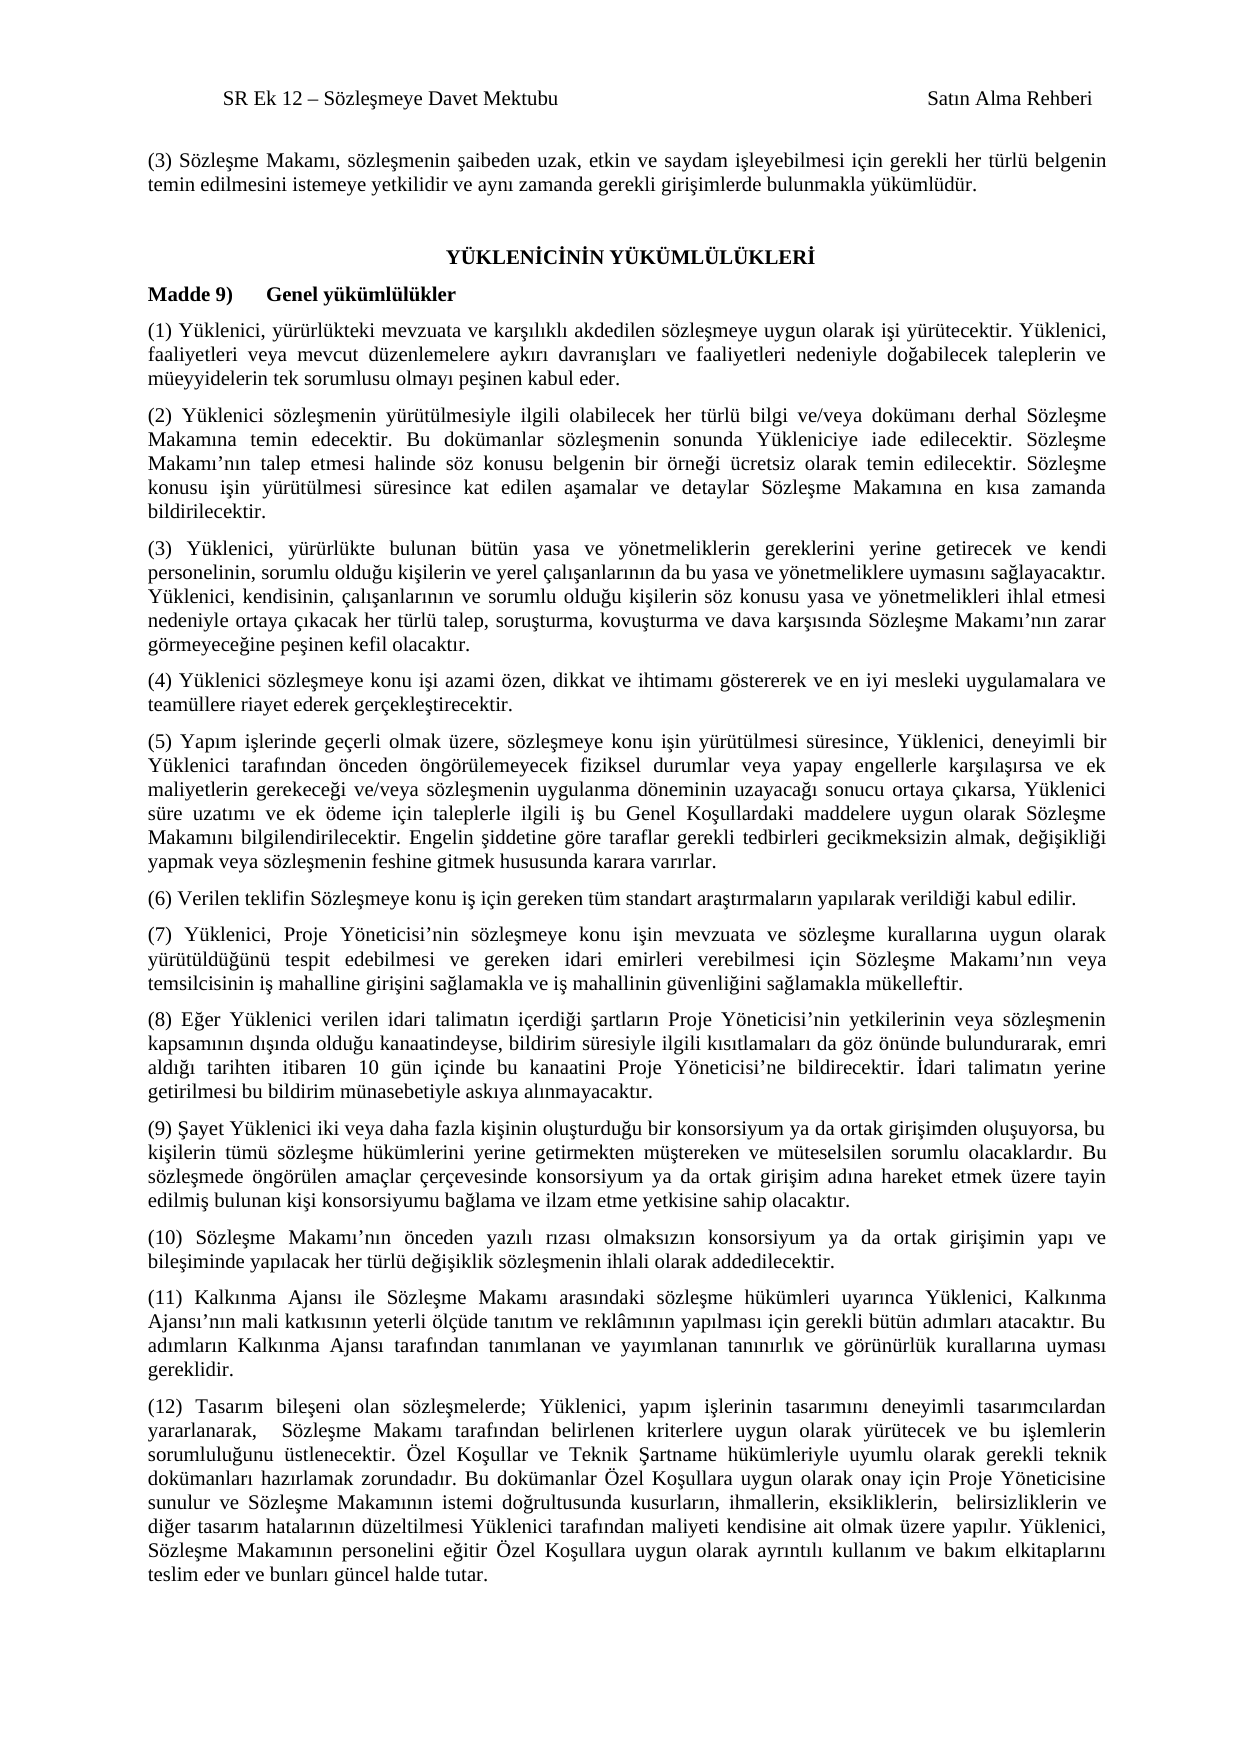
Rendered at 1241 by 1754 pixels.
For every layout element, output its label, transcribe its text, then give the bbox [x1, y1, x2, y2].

text (8) Eğer Yüklenici verilen idari talimatın içerdiği şartların Proje Yöneticisi’nin yetkilerinin veya sözleşmenin kapsamının dışında olduğu kanaatindeyse, bildirim süresiyle ilgili kısıtlamaları da göz önünde bulundurarak, emri aldığı tarihten itibaren 10 gün içinde bu kanaatini Proje Yöneticisi’ne bildirecektir. İdari talimatın yerine getirilmesi bu bildirim münasebetiyle askıya alınmayacaktır. [148, 1007, 1107, 1103]
text (3) Sözleşme Makamı, sözleşmenin şaibeden uzak, etkin ve saydam işleyebilmesi için gerekli her türlü belgenin temin edilmesini istemeye yetkilidir ve aynı zamanda gerekli girişimlerde bulunmakla yükümlüdür. [148, 148, 1107, 196]
text (5) Yapım işlerinde geçerli olmak üzere, sözleşmeye konu işin yürütülmesi süresince, Yüklenici, deneyimli bir Yüklenici tarafından önceden öngörülemeyecek fiziksel durumlar veya yapay engellerle karşılaşırsa ve ek maliyetlerin gerekeceği ve/veya sözleşmenin uygulanma döneminin uzayacağı sonucu ortaya çıkarsa, Yüklenici süre uzatımı ve ek ödeme için taleplerle ilgili iş bu Genel Koşullardaki maddelere uygun olarak Sözleşme Makamını bilgilendirilecektir. Engelin şiddetine göre taraflar gerekli tedbirleri gecikmeksizin almak, değişikliği yapmak veya sözleşmenin feshine gitmek hususunda karara varırlar. [148, 729, 1107, 873]
text (11) Kalkınma Ajansı ile Sözleşme Makamı arasındaki sözleşme hükümleri uyarınca Yüklenici, Kalkınma Ajansı’nın mali katkısının yeterli ölçüde tanıtım ve reklâmının yapılması için gerekli bütün adımları atacaktır. Bu adımların Kalkınma Ajansı tarafından tanımlanan ve yayımlanan tanınırlık ve görünürlük kurallarına uyması gereklidir. [148, 1285, 1107, 1381]
text (4) Yüklenici sözleşmeye konu işi azami özen, dikkat ve ihtimamı göstererek ve en iyi mesleki uygulamalara ve teamüllere riayet ederek gerçekleştirecektir. [148, 668, 1107, 716]
text (9) Şayet Yüklenici iki veya daha fazla kişinin oluşturduğu bir konsorsiyum ya da ortak girişimden oluşuyorsa, bu kişilerin tümü sözleşme hükümlerini yerine getirmekten müştereken ve müteselsilen sorumlu olacaklardır. Bu sözleşmede öngörülen amaçlar çerçevesinde konsorsiyum ya da ortak girişim adına hareket etmek üzere tayin edilmiş bulunan kişi konsorsiyumu bağlama ve ilzam etme yetkisine sahip olacaktır. [148, 1116, 1107, 1212]
text (12) Tasarım bileşeni olan sözleşmelerde; Yüklenici, yapım işlerinin tasarımını deneyimli tasarımcılardan yararlanarak, Sözleşme Makamı tarafından belirlenen kriterlere uygun olarak yürütecek ve bu işlemlerin sorumluluğunu üstlenecektir. Özel Koşullar ve Teknik Şartname hükümleriyle uyumlu olarak gerekli teknik dokümanları hazırlamak zorundadır. Bu dokümanlar Özel Koşullara uygun olarak onay için Proje Yöneticisine sunulur ve Sözleşme Makamının istemi doğrultusunda kusurların, ihmallerin, eksikliklerin, belirsizliklerin ve diğer tasarım hatalarının düzeltilmesi Yüklenici tarafından maliyeti kendisine ait olmak üzere yapılır. Yüklenici, Sözleşme Makamının personelini eğitir Özel Koşullara uygun olarak ayrıntılı kullanım ve bakım elkitaplarını teslim eder ve bunları güncel halde tutar. [148, 1394, 1107, 1586]
text (10) Sözleşme Makamı’nın önceden yazılı rızası olmaksızın konsorsiyum ya da ortak girişimin yapı ve bileşiminde yapılacak her türlü değişiklik sözleşmenin ihlali olarak addedilecektir. [148, 1224, 1107, 1273]
list Genel yükümlülükler [148, 281, 1107, 306]
text (1) Yüklenici, yürürlükteki mevzuata ve karşılıklı akdedilen sözleşmeye uygun olarak işi yürütecektir. Yüklenici, faaliyetleri veya mevcut düzenlemelere aykırı davranışları ve faaliyetleri nedeniyle doğabilecek taleplerin ve müeyyidelerin tek sorumlusu olmayı peşinen kabul eder. [148, 318, 1107, 390]
text (3) Yüklenici, yürürlükte bulunan bütün yasa ve yönetmeliklerin gereklerini yerine getirecek ve kendi personelinin, sorumlu olduğu kişilerin ve yerel çalışanlarının da bu yasa ve yönetmeliklere uymasını sağlayacaktır. Yüklenici, kendisinin, çalışanlarının ve sorumlu olduğu kişilerin söz konusu yasa ve yönetmelikleri ihlal etmesi nedeniyle ortaya çıkacak her türlü talep, soruşturma, kovuşturma ve dava karşısında Sözleşme Makamı’nın zarar görmeyeceğine peşinen kefil olacaktır. [148, 536, 1107, 656]
text (2) Yüklenici sözleşmenin yürütülmesiyle ilgili olabilecek her türlü bilgi ve/veya dokümanı derhal Sözleşme Makamına temin edecektir. Bu dokümanlar sözleşmenin sonunda Yükleniciye iade edilecektir. Sözleşme Makamı’nın talep etmesi halinde söz konusu belgenin bir örneği ücretsiz olarak temin edilecektir. Sözleşme konusu işin yürütülmesi süresince kat edilen aşamalar ve detaylar Sözleşme Makamına en kısa zamanda bildirilecektir. [148, 403, 1107, 523]
text (7) Yüklenici, Proje Yöneticisi’nin sözleşmeye konu işin mevzuata ve sözleşme kurallarına uygun olarak yürütüldüğünü tespit edebilmesi ve gereken idari emirleri verebilmesi için Sözleşme Makamı’nın veya temsilcisinin iş mahalline girişini sağlamakla ve iş mahallinin güvenliğini sağlamakla mükelleftir. [148, 922, 1107, 994]
text (6) Verilen teklifin Sözleşmeye konu iş için gereken tüm standart araştırmaların yapılarak verildiği kabul edilir. [148, 886, 1107, 910]
text YÜKLENİCİNİN YÜKÜMLÜLÜKLERİ [153, 245, 1107, 269]
